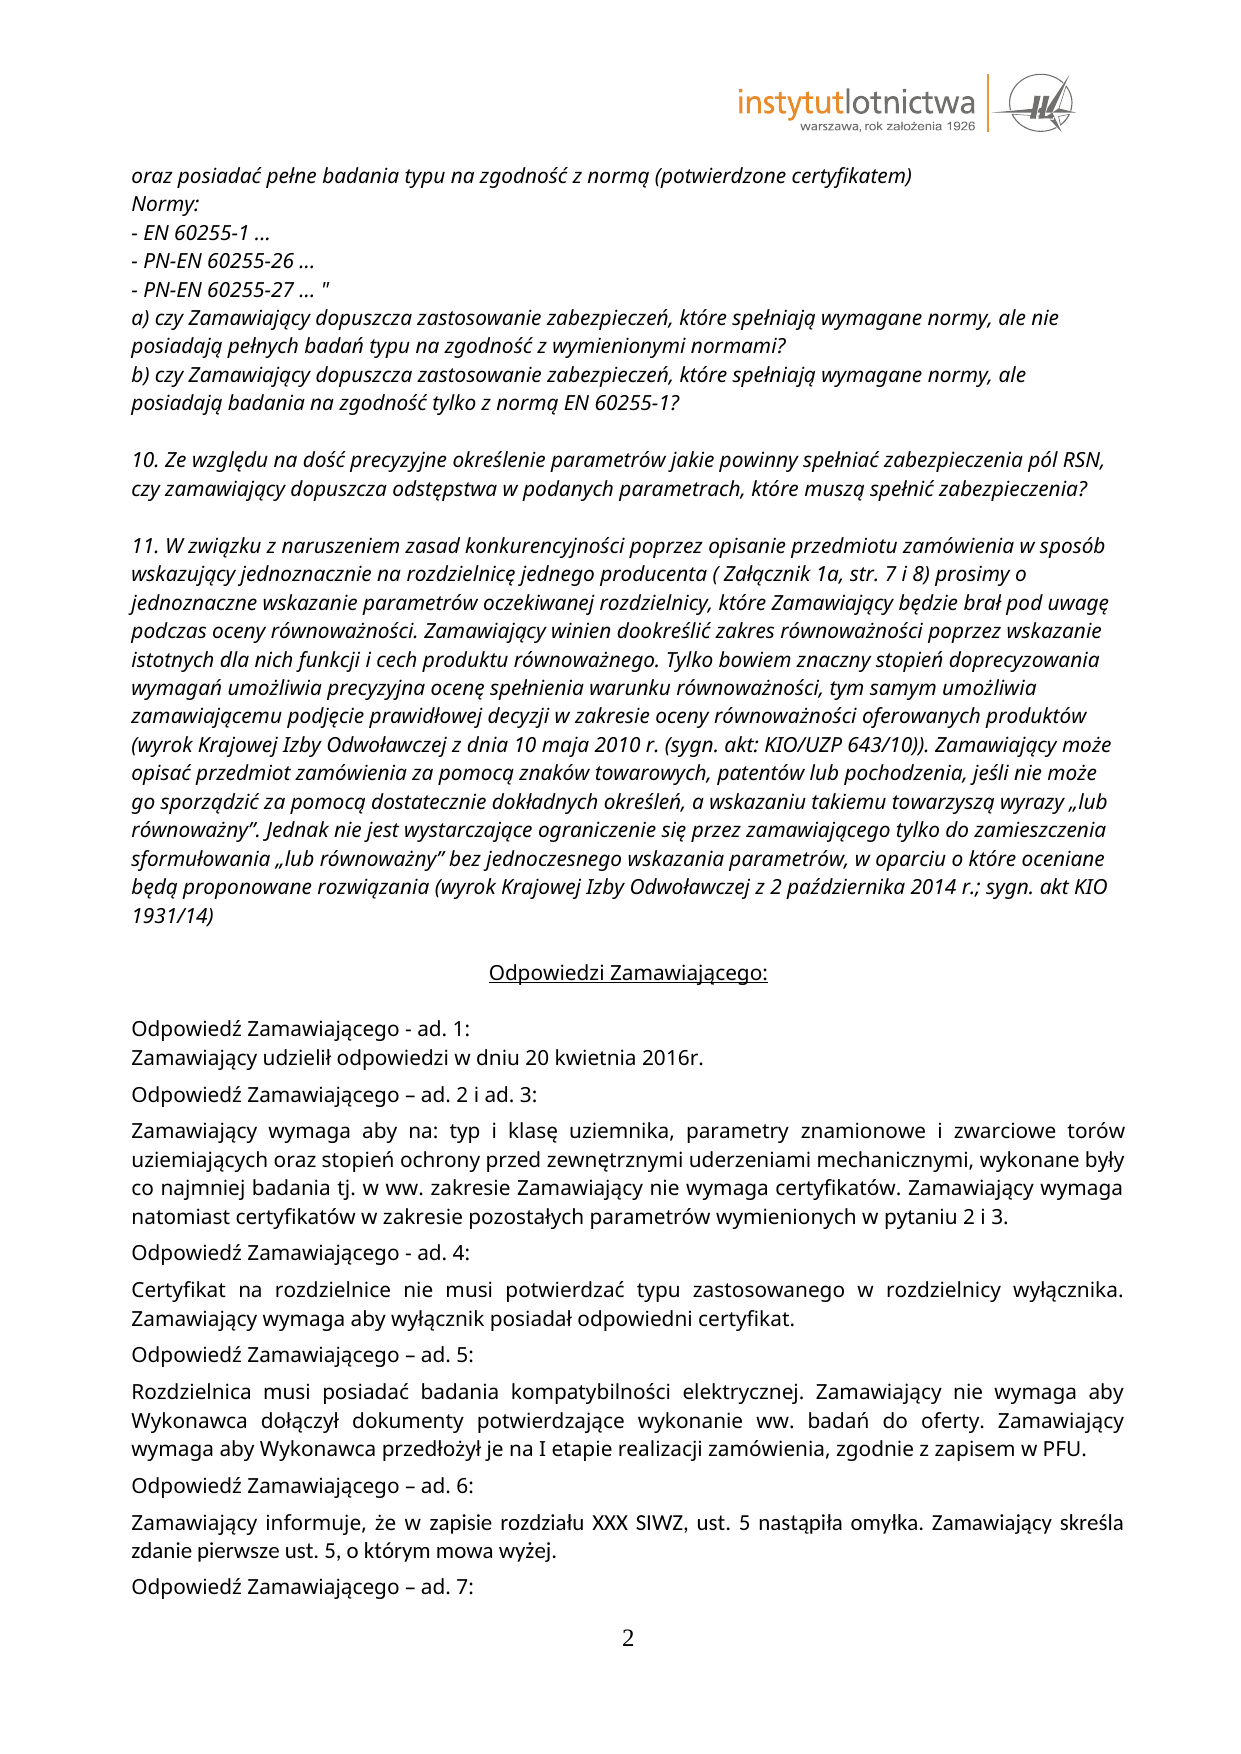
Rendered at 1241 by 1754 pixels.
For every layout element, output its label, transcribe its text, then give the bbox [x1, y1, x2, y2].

text Odpowiedzi Zamawiającego: [131, 958, 1125, 986]
text Odpowiedź Zamawiającego – ad. 6: [131, 1471, 1125, 1499]
text Zamawiający udzielił odpowiedzi w dniu 20 kwietnia 2016r. [131, 1043, 1125, 1071]
text 11. W związku z naruszeniem zasad konkurencyjności poprzez opisanie przedmiotu zamówienia w sposób wskazujący jednoznacznie na rozdzielnicę jednego producenta ( Załącznik 1a, str. 7 i 8) prosimy o jednoznaczne wskazanie parametrów oczekiwanej rozdzielnicy, które Zamawiający będzie brał pod uwagę podczas oceny równoważności. Zamawiający winien dookreślić zakres równoważności poprzez wskazanie istotnych dla nich funkcji i cech produktu równoważnego. Tylko bowiem znaczny stopień doprecyzowania wymagań umożliwia precyzyjna ocenę spełnienia warunku równoważności, tym samym umożliwia zamawiającemu podjęcie prawidłowej decyzji w zakresie oceny równoważności oferowanych produktów (wyrok Krajowej Izby Odwoławczej z dnia 10 maja 2010 r. (sygn. akt: KIO/UZP 643/10)). Zamawiający może opisać przedmiot zamówienia za pomocą znaków towarowych, patentów lub pochodzenia, jeśli nie może go sporządzić za pomocą dostatecznie dokładnych określeń, a wskazaniu takiemu towarzyszą wyrazy „lub równoważny”. Jednak nie jest wystarczające ograniczenie się przez zamawiającego tylko do zamieszczenia sformułowania „lub równoważny” bez jednoczesnego wskazania parametrów, w oparciu o które oceniane będą proponowane rozwiązania (wyrok Krajowej Izby Odwoławczej z 2 października 2014 r.; sygn. akt KIO 1931/14) [131, 531, 1125, 929]
text Odpowiedź Zamawiającego – ad. 7: [131, 1572, 1125, 1601]
text Odpowiedź Zamawiającego – ad. 2 i ad. 3: [131, 1080, 1125, 1108]
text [131, 161, 1125, 531]
text Zamawiający wymaga aby na: typ i klasę uziemnika, parametry znamionowe i zwarciowe torów uziemiających oraz stopień ochrony przed zewnętrznymi uderzeniami mechanicznymi, wykonane były co najmniej badania tj. w ww. zakresie Zamawiający nie wymaga certyfikatów. Zamawiający wymaga natomiast certyfikatów w zakresie pozostałych parametrów wymienionych w pytaniu 2 i 3. [131, 1116, 1125, 1230]
text Odpowiedź Zamawiającego – ad. 5: [131, 1341, 1125, 1369]
text Odpowiedź Zamawiającego - ad. 4: [131, 1238, 1125, 1267]
text Zamawiający informuje, że w zapisie rozdziału XXX SIWZ, ust. 5 nastąpiła omyłka. Zamawiający skreśla zdanie pierwsze ust. 5, o którym mowa wyżej. [131, 1508, 1125, 1564]
text Certyfikat na rozdzielnice nie musi potwierdzać typu zastosowanego w rozdzielnicy wyłącznika. Zamawiający wymaga aby wyłącznik posiadał odpowiedni certyfikat. [131, 1275, 1125, 1332]
text Rozdzielnica musi posiadać badania kompatybilności elektrycznej. Zamawiający nie wymaga aby Wykonawca dołączył dokumenty potwierdzające wykonanie ww. badań do oferty. Zamawiający wymaga aby Wykonawca przedłożył je na I etapie realizacji zamówienia, zgodnie z zapisem w PFU. [131, 1377, 1125, 1463]
text Odpowiedź Zamawiającego - ad. 1: [131, 1014, 1125, 1043]
